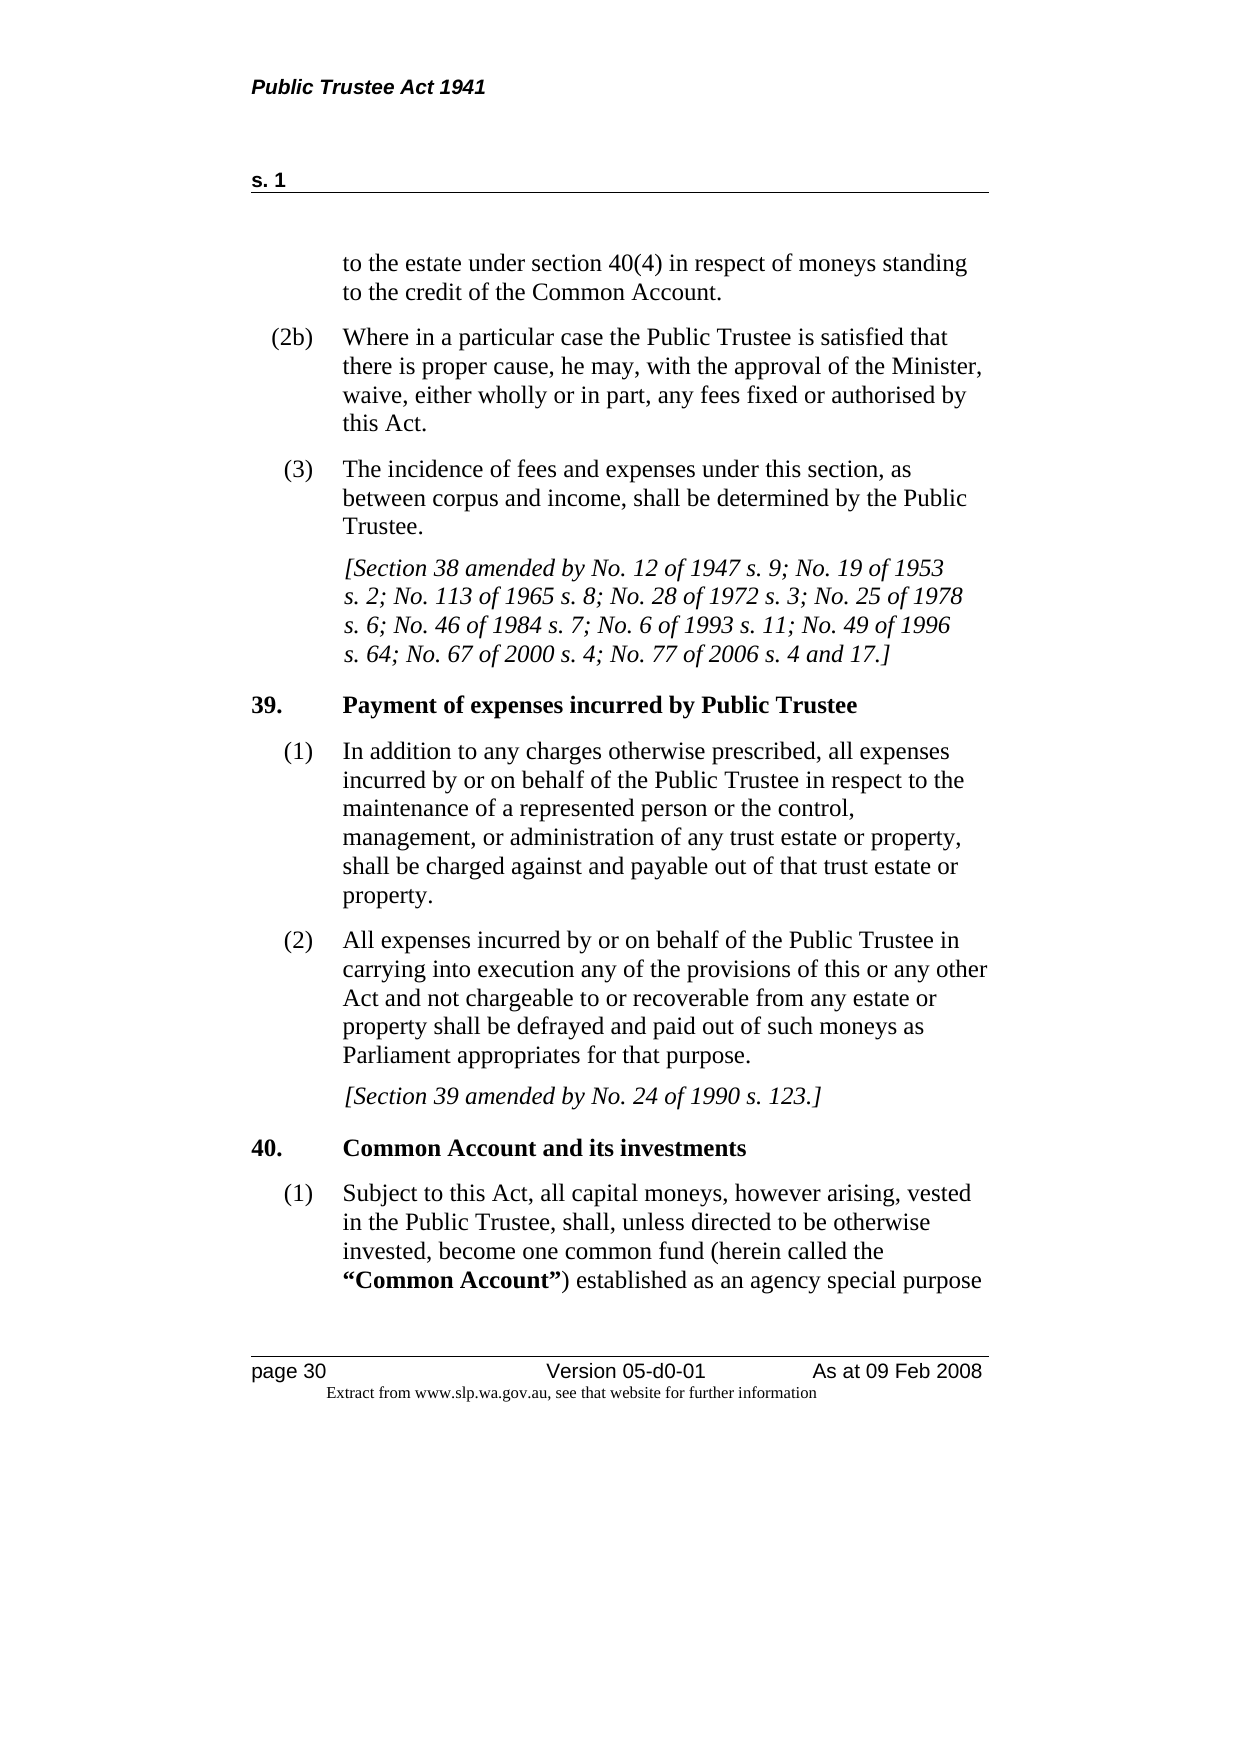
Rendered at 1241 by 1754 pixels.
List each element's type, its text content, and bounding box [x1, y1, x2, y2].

subtitle 39. Payment of expenses incurred by Public Trustee [251, 691, 989, 719]
text [Section 39 amended by No. 24 of 1990 s. 123.] [251, 1081, 989, 1110]
subtitle 40. Common Account and its investments [251, 1133, 989, 1162]
text (2) All expenses incurred by or on behalf of the Public Trustee in carrying into execution any of the provisions of this or any other Act and not chargeable to or recoverable from any estate or property shall be defrayed and paid out of such moneys as Parliament appropriates for that purpose. [251, 925, 989, 1069]
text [251, 248, 989, 306]
text (2b) Where in a particular case the Public Trustee is satisfied that there is proper cause, he may, with the approval of the Minister, waive, either wholly or in part, any fees fixed or authorised by this Act. [251, 322, 989, 437]
text (3) The incidence of fees and expenses under this section, as between corpus and income, shall be determined by the Public Trustee. [251, 454, 989, 540]
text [251, 1178, 989, 1293]
text (1) In addition to any charges otherwise prescribed, all expenses incurred by or on behalf of the Public Trustee in respect to the maintenance of a represented person or the control, management, or administration of any trust estate or property, shall be charged against and payable out of that trust estate or property. [251, 736, 989, 908]
text [Section 38 amended by No. 12 of 1947 s. 9; No. 19 of 1953 s. 2; No. 113 of 1965 s. 8; No. 28 of 1972 s. 3; No. 25 of 1978 s. 6; No. 46 of 1984 s. 7; No. 6 of 1993 s. 11; No. 49 of 1996 s. 64; No. 67 of 2000 s. 4; No. 77 of 2006 s. 4 and 17.] [251, 553, 989, 668]
